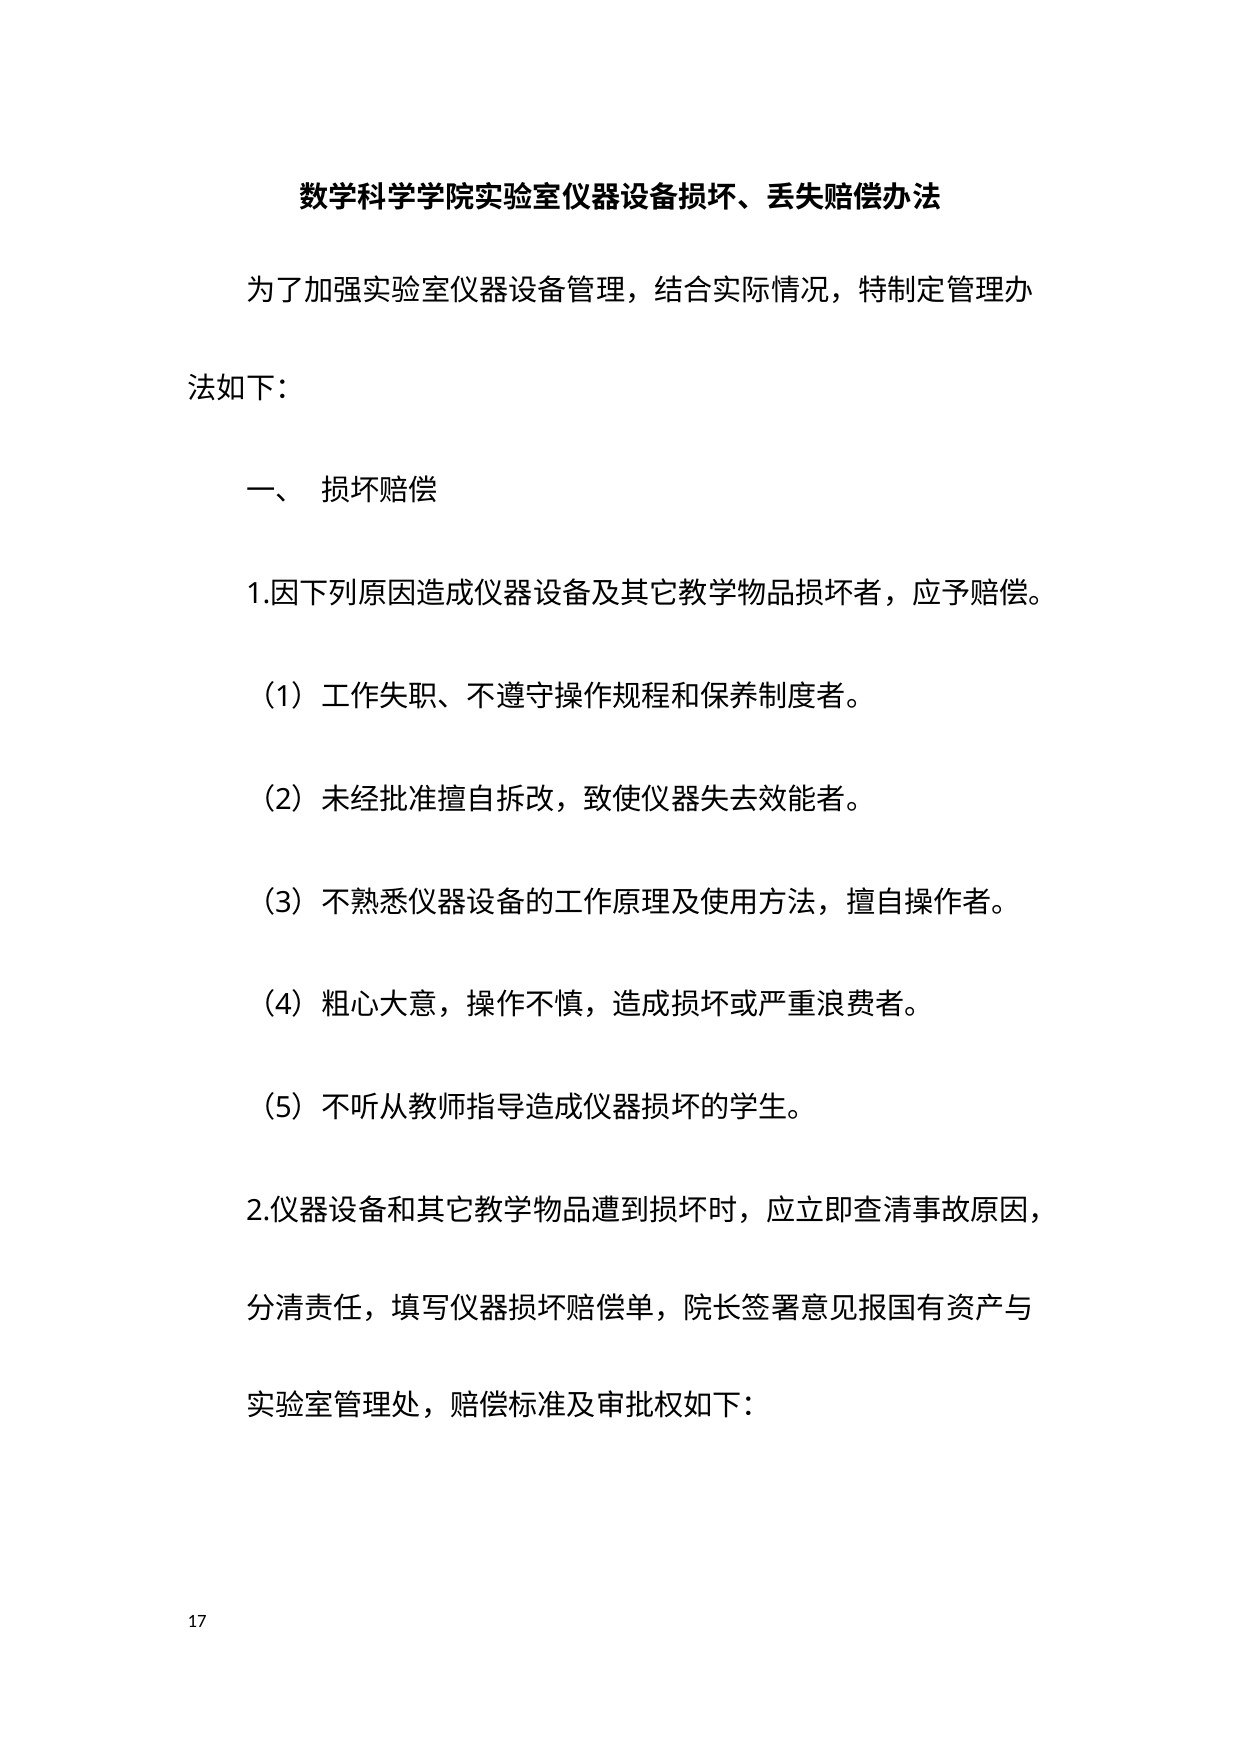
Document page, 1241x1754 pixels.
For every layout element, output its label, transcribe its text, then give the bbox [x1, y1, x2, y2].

list 不听从教师指导造成仪器损坏的学生。 [187, 1072, 1053, 1137]
text 2.仪器设备和其它教学物品遭到损坏时，应立即查清事故原因，分清责任，填写仪器损坏赔偿单，院长签署意见报国有资产与实验室管理处，赔偿标准及审批权如下： [246, 1175, 1053, 1435]
list 损坏赔偿 [246, 456, 1053, 521]
list 粗心大意，操作不慎，造成损坏或严重浪费者。 [187, 970, 1053, 1035]
text 为了加强实验室仪器设备管理，结合实际情况，特制定管理办法如下： [187, 255, 1053, 418]
text 1.因下列原因造成仪器设备及其它教学物品损坏者，应予赔偿。 [246, 558, 1053, 623]
list 未经批准擅自拆改，致使仪器失去效能者。 [187, 764, 1053, 829]
text 数学科学学院实验室仪器设备损坏、丢失赔偿办法 [187, 162, 1053, 227]
list 工作失职、不遵守操作规程和保养制度者。 [187, 661, 1053, 726]
list 不熟悉仪器设备的工作原理及使用方法，擅自操作者。 [187, 867, 1053, 932]
